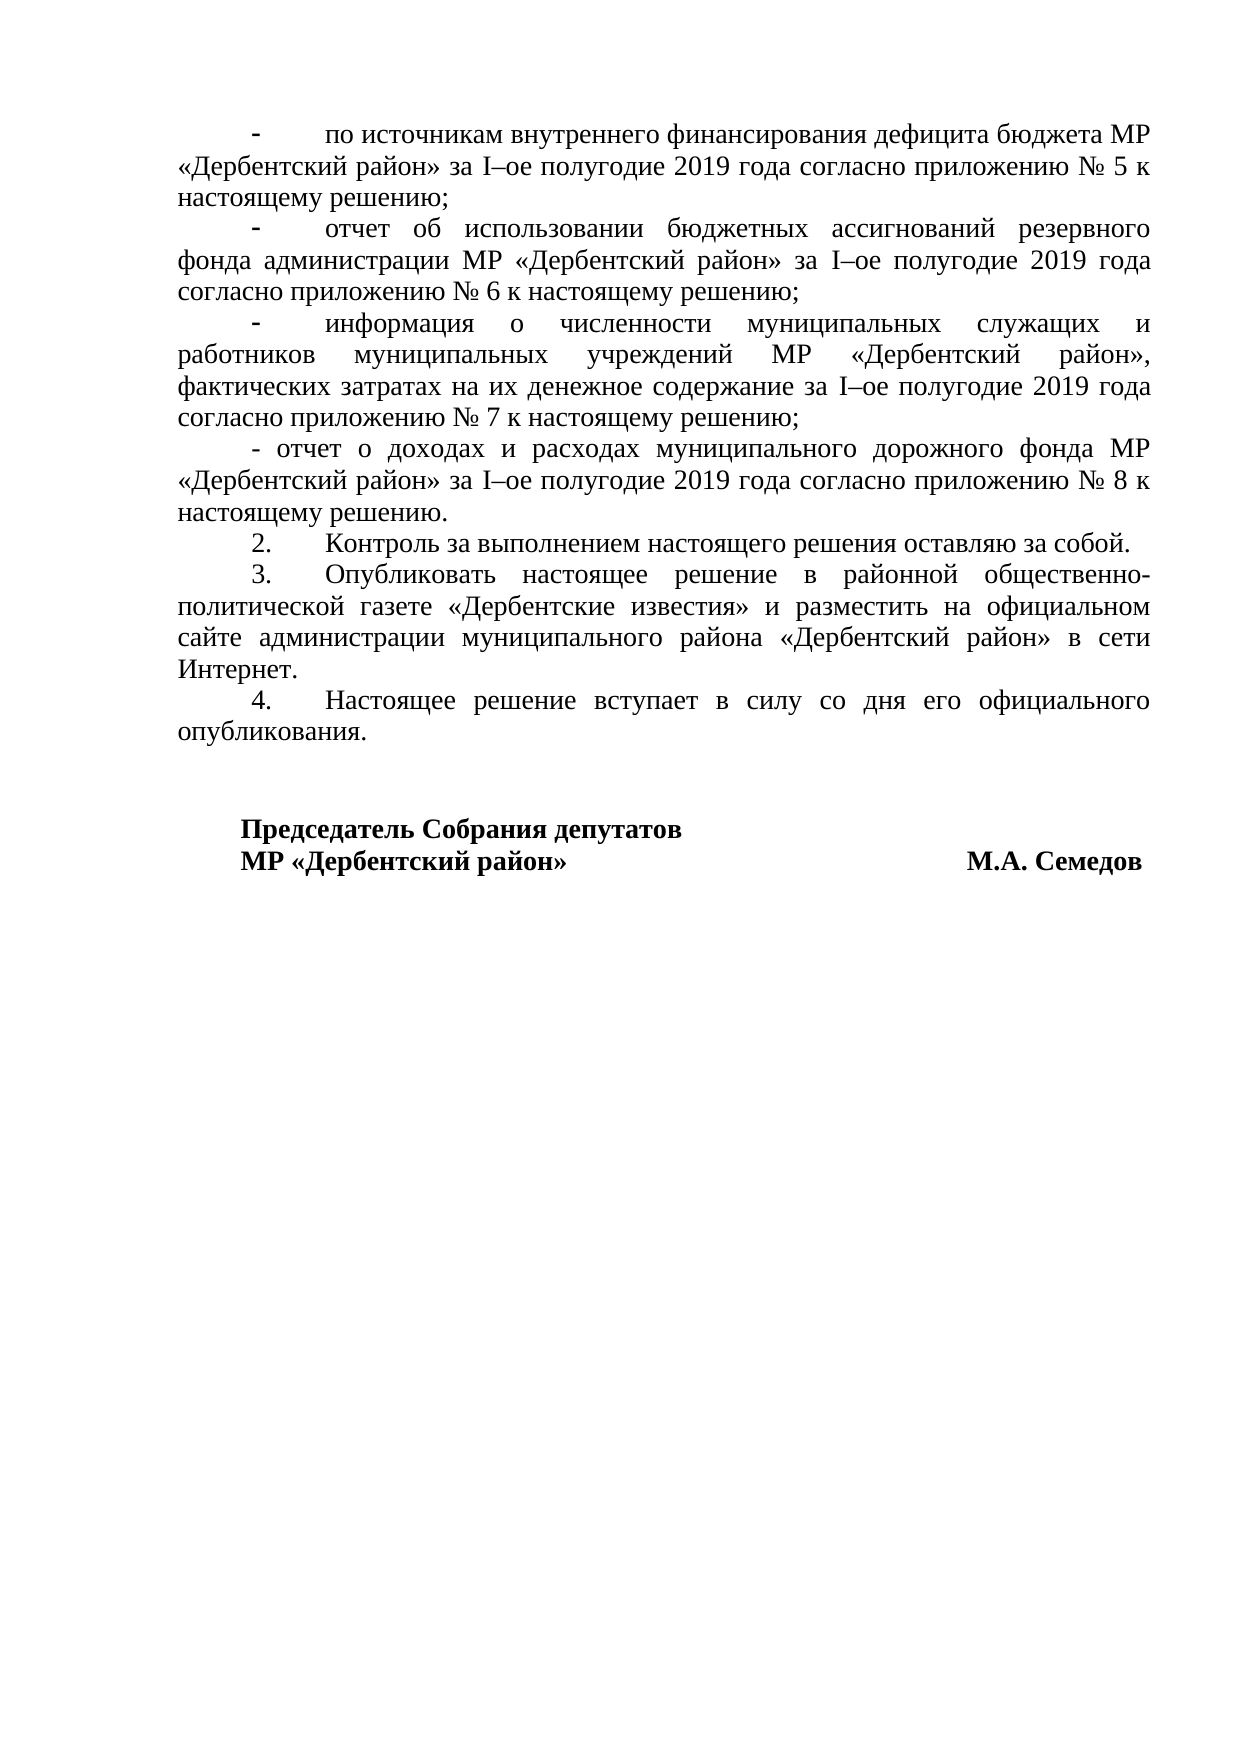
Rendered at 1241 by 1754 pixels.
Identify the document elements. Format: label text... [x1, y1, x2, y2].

list Контроль за выполнением настоящего решения оставляю за собой. [177, 527, 1152, 558]
text - отчет о доходах и расходах муниципального дорожного фонда МР «Дербентский район» за I–ое полугодие 2019 года согласно приложению № 8 к настоящему решению. [177, 433, 1152, 527]
text МР «Дербентский район» М.А. Семедов [177, 844, 1152, 877]
list по источникам внутреннего финансирования дефицита бюджета МР «Дербентский район» за I–ое полугодие 2019 года согласно приложению № 5 к настоящему решению; [177, 118, 1152, 212]
list Опубликовать настоящее решение в районной общественно-политической газете «Дербентские известия» и разместить на официальном сайте администрации муниципального района «Дербентский район» в сети Интернет. [177, 558, 1152, 684]
list отчет об использовании бюджетных ассигнований резервного фонда администрации МР «Дербентский район» за I–ое полугодие 2019 года согласно приложению № 6 к настоящему решению; [177, 212, 1152, 307]
list информация о численности муниципальных служащих и работников муниципальных учреждений МР «Дербентский район», фактических затратах на их денежное содержание за I–ое полугодие 2019 года согласно приложению № 7 к настоящему решению; [177, 307, 1152, 433]
list Настоящее решение вступает в силу со дня его официального опубликования. [177, 684, 1152, 747]
text Председатель Собрания депутатов [177, 812, 1152, 844]
